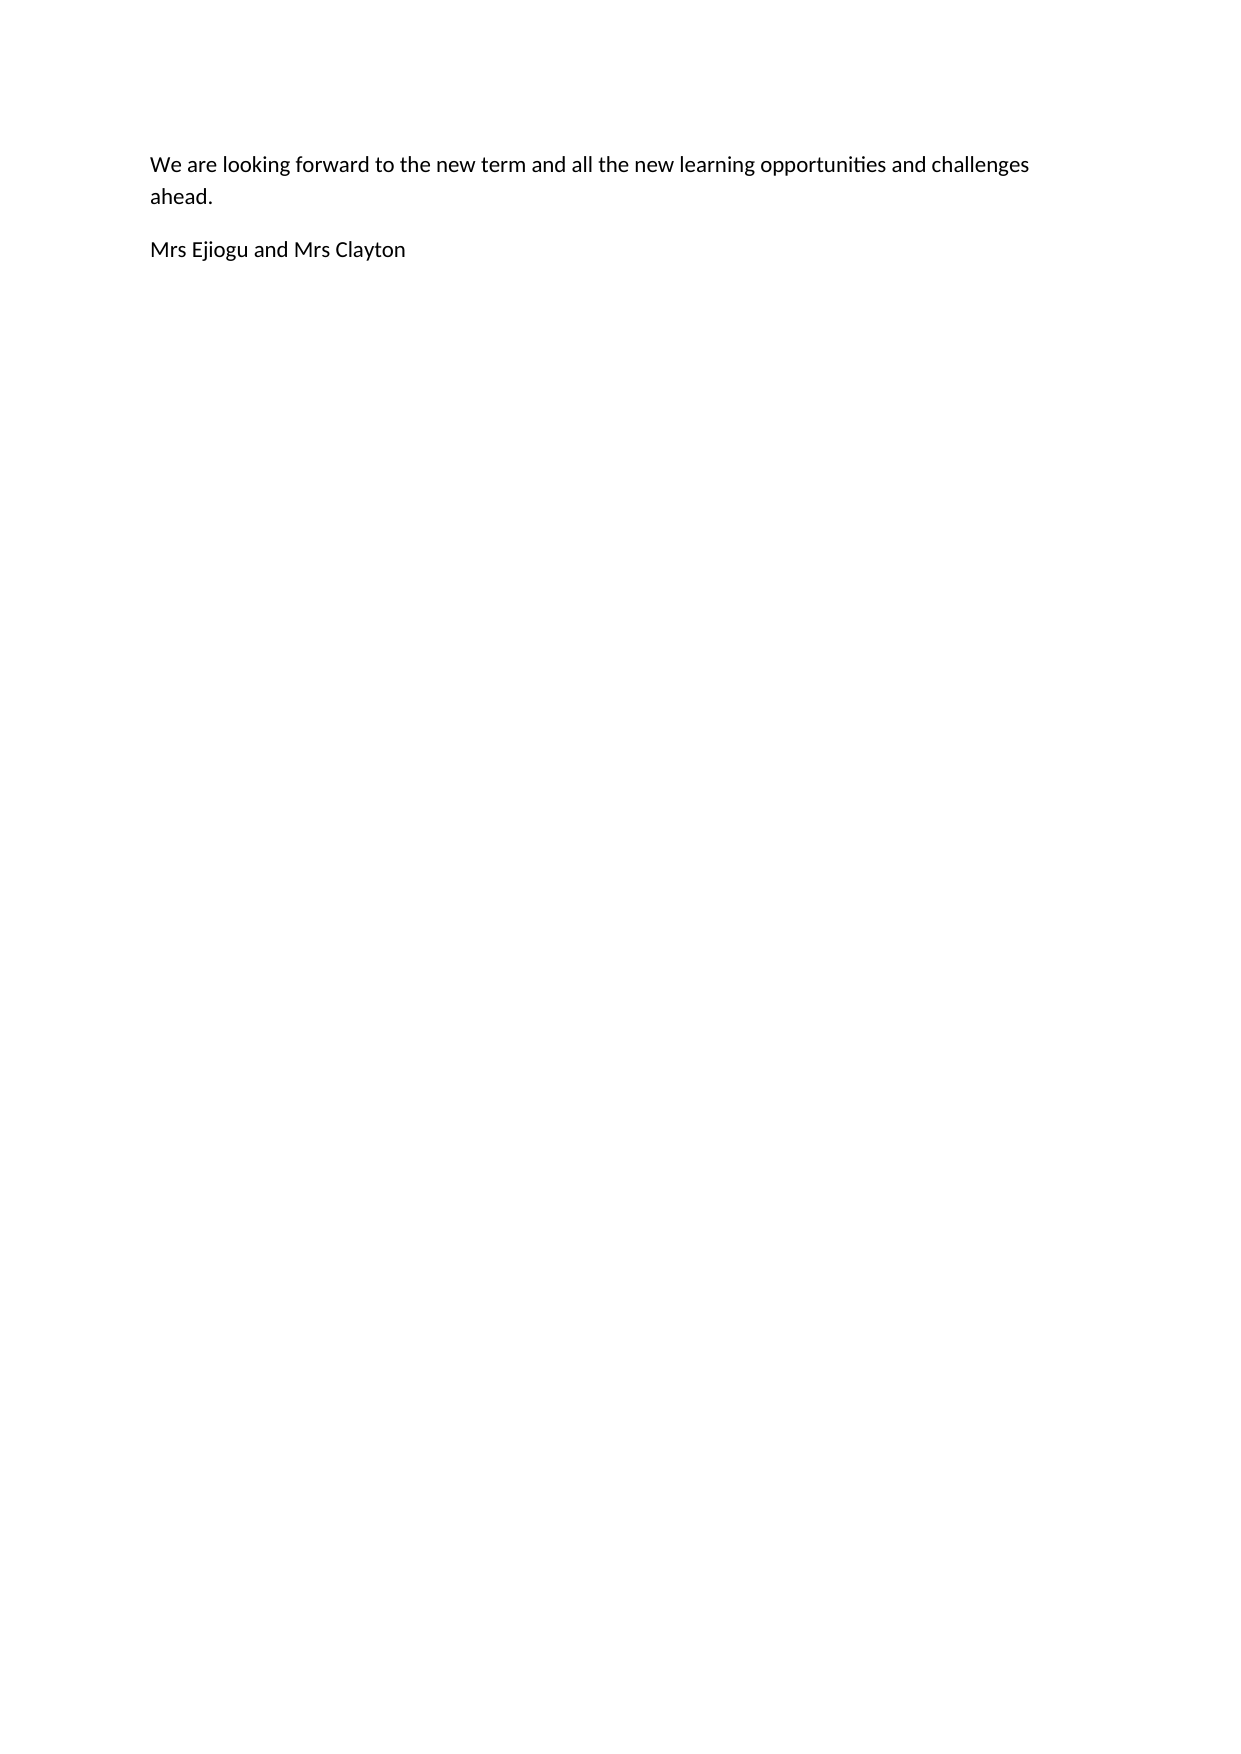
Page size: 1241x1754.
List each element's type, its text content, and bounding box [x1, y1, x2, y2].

text We are looking forward to the new term and all the new learning opportunities and challenges ahead. [150, 150, 1090, 210]
text Mrs Ejiogu and Mrs Clayton [150, 235, 1090, 263]
